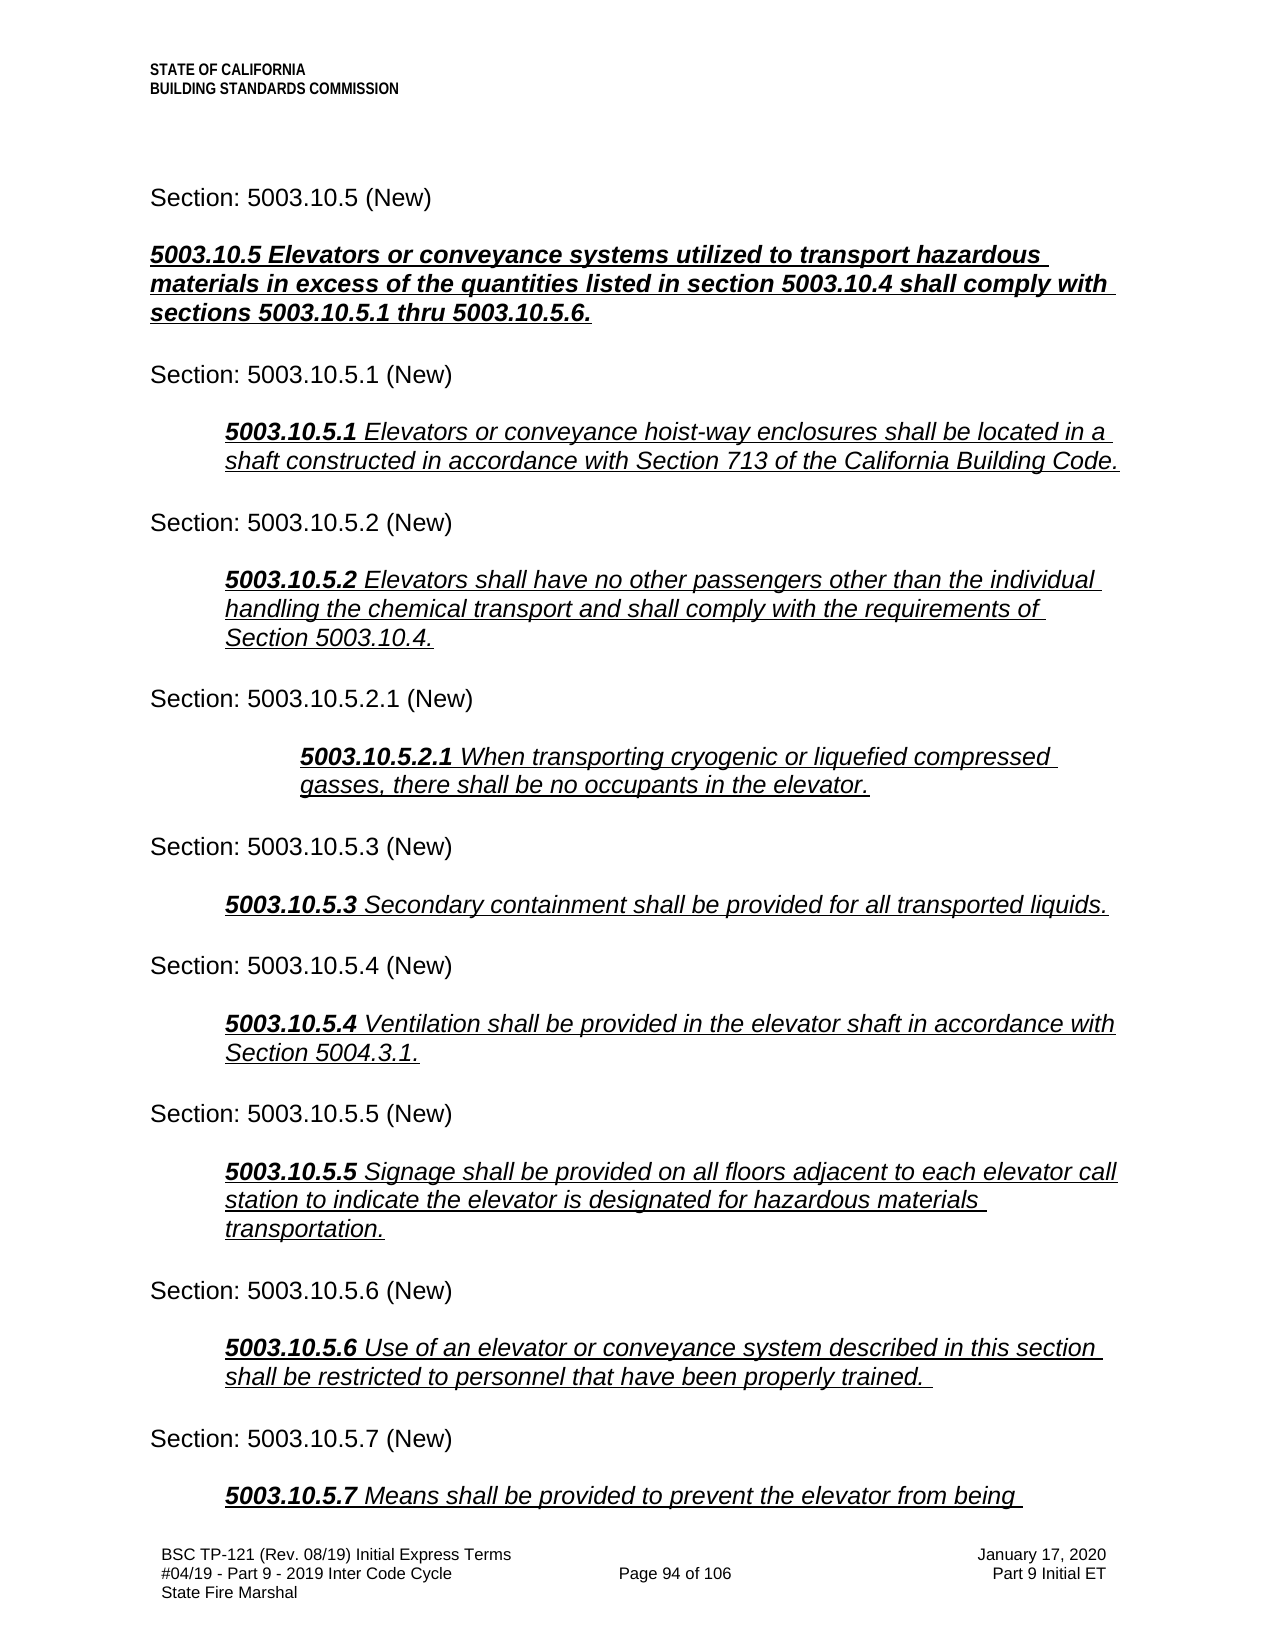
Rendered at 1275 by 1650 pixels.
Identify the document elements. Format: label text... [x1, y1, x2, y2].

text 5003.10.5 Elevators or conveyance systems utilized to transport hazardous materials in excess of the quantities listed in section 5003.10.4 shall comply with sections 5003.10.5.1 thru 5003.10.5.6. [150, 240, 1125, 327]
text 5003.10.5.4 Ventilation shall be provided in the elevator shaft in accordance with Section 5004.3.1. [225, 1009, 1125, 1066]
subtitle Section: 5003.10.5.3 (New) [150, 832, 1125, 861]
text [225, 1481, 1125, 1510]
subtitle Section: 5003.10.5.4 (New) [150, 951, 1125, 980]
subtitle Section: 5003.10.5.2 (New) [150, 507, 1125, 536]
text 5003.10.5.1 Elevators or conveyance hoist-way enclosures shall be located in a shaft constructed in accordance with Section 713 of the California Building Code. [225, 417, 1125, 474]
text 5003.10.5.2.1 When transporting cryogenic or liquefied compressed gasses, there shall be no occupants in the elevator. [300, 742, 1125, 799]
subtitle Section: 5003.10.5.5 (New) [150, 1099, 1125, 1128]
subtitle Section: 5003.10.5.1 (New) [150, 359, 1125, 388]
text 5003.10.5.2 Elevators shall have no other passengers other than the individual handling the chemical transport and shall comply with the requirements of Section 5003.10.4. [225, 565, 1125, 651]
text 5003.10.5.3 Secondary containment shall be provided for all transported liquids. [225, 889, 1125, 918]
text 5003.10.5.5 Signage shall be provided on all floors adjacent to each elevator call station to indicate the elevator is designated for hazardous materials transportation. [225, 1157, 1125, 1243]
subtitle Section: 5003.10.5.2.1 (New) [150, 684, 1125, 713]
text 5003.10.5.6 Use of an elevator or conveyance system described in this section shall be restricted to personnel that have been properly trained. [225, 1333, 1125, 1391]
subtitle Section: 5003.10.5 (New) [150, 183, 1125, 212]
subtitle Section: 5003.10.5.7 (New) [150, 1424, 1125, 1452]
subtitle Section: 5003.10.5.6 (New) [150, 1276, 1125, 1304]
